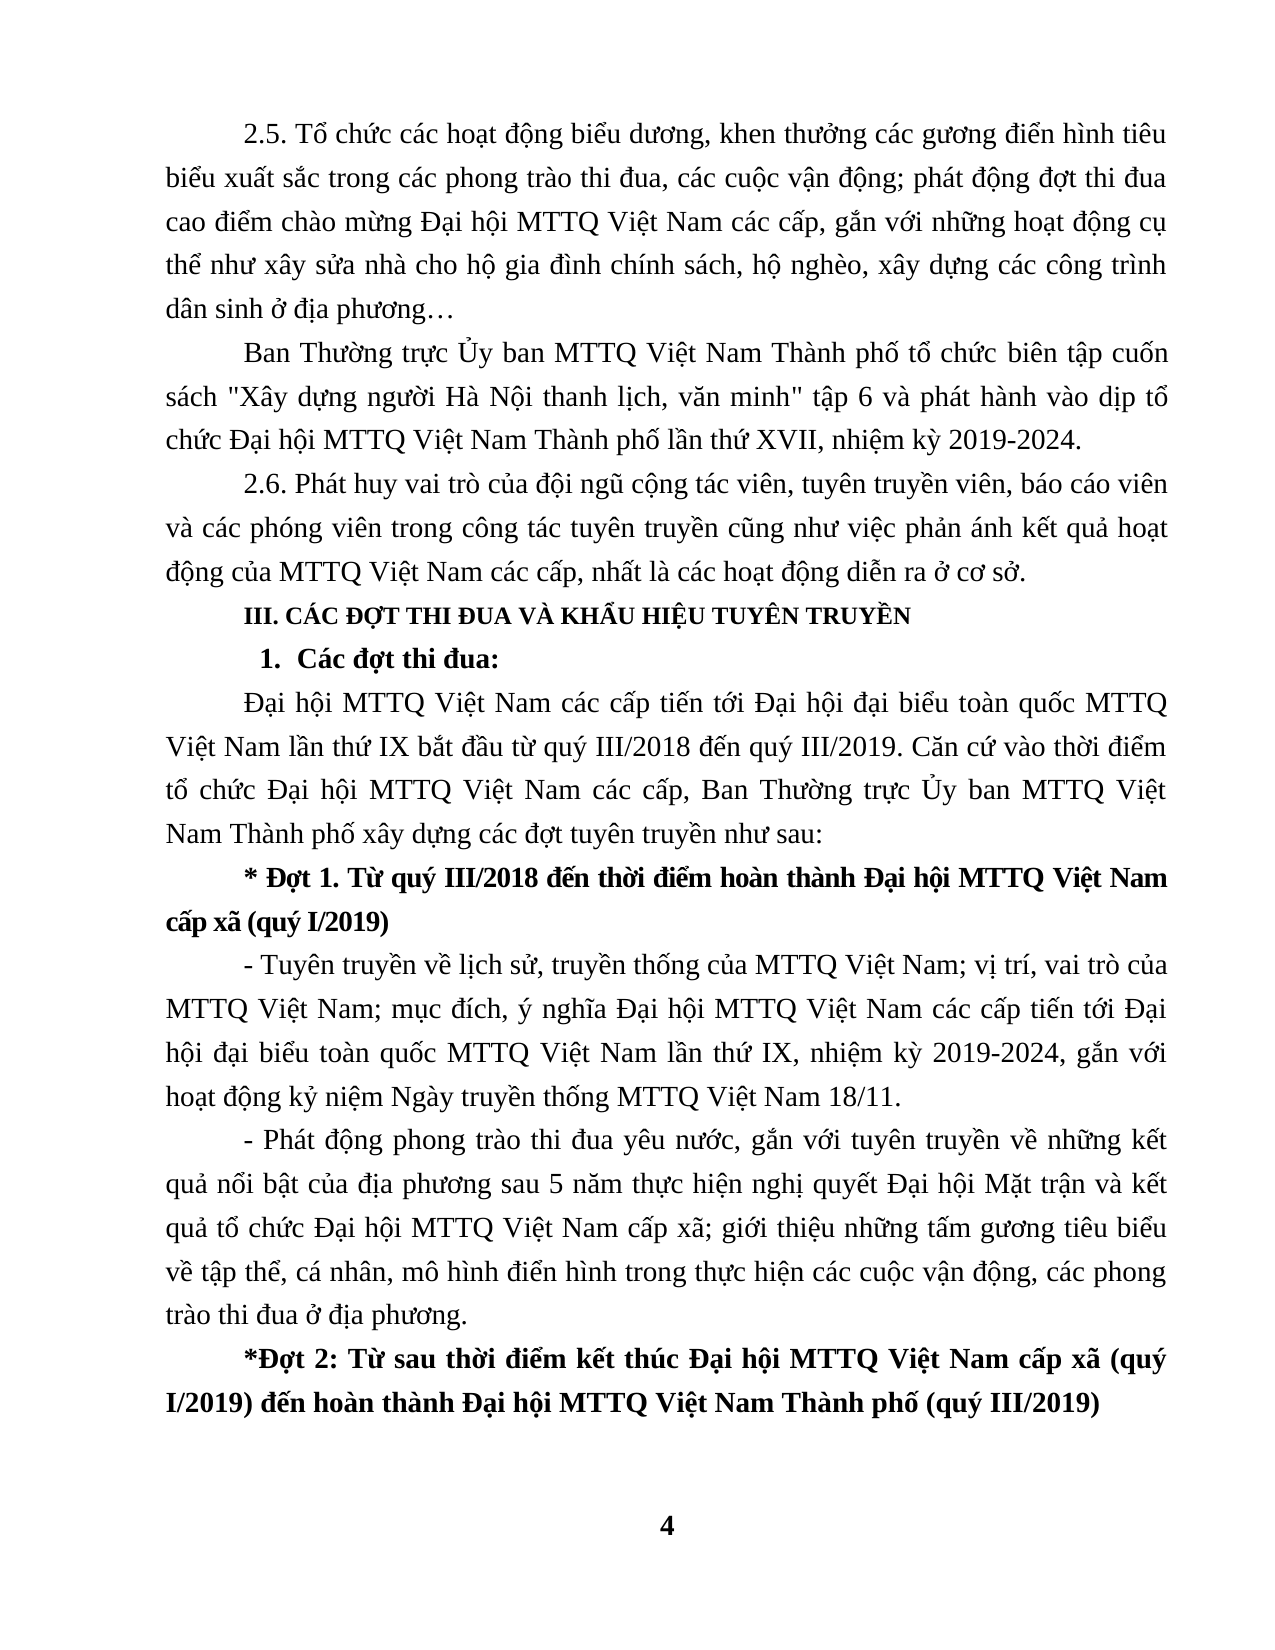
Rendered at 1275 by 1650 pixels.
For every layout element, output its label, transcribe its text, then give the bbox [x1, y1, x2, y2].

text - Phát động phong trào thi đua yêu nước, gắn với tuyên truyền về những kết quả nổi bật của địa phương sau 5 năm thực hiện nghị quyết Đại hội Mặt trận và kết quả tổ chức Đại hội MTTQ Việt Nam cấp xã; giới thiệu những tấm gương tiêu biểu về tập thể, cá nhân, mô hình điển hình trong thực hiện các cuộc vận động, các phong trào thi đua ở địa phương. [165, 1115, 1169, 1333]
text Ban Thường trực Ủy ban MTTQ Việt Nam Thành phố tổ chức biên tập cuốn sách "Xây dựng người Hà Nội thanh lịch, văn minh" tập 6 và phát hành vào dịp tổ chức Đại hội MTTQ Việt Nam Thành phố lần thứ XVII, nhiệm kỳ 2019-2024. [165, 327, 1169, 458]
text *Đợt 2: Từ sau thời điểm kết thúc Đại hội MTTQ Việt Nam cấp xã (quý I/2019) đến hoàn thành Đại hội MTTQ Việt Nam Thành phố (quý III/2019) [165, 1333, 1169, 1421]
text * Đợt 1. Từ quý III/2018 đến thời điểm hoàn thành Đại hội MTTQ Việt cấp xã (quý I/2019) [165, 852, 1169, 940]
list Các đợt thi đua: [259, 633, 1169, 677]
text - Tuyên truyền về lịch sử, truyền thống của MTTQ Việt Nam; vị trí, vai trò của MTTQ Việt Nam; mục đích, ý nghĩa Đại hội MTTQ Việt Nam các cấp tiến tới Đại hội đại biểu toàn quốc MTTQ Việt Nam lần thứ IX, nhiệm kỳ 2019-2024, gắn với hoạt động kỷ niệm Ngày truyền thống MTTQ Việt Nam 18/11. [165, 940, 1169, 1115]
text III. CÁC ĐỢT THI ĐUA VÀ KHẨU HIỆU TUYÊN TRUYỀN [165, 590, 1169, 633]
text 2.6. Phát huy vai trò của đội ngũ cộng tác viên, tuyên truyền viên, báo cáo viên và các phóng viên trong công tác tuyên truyền cũng như việc phản ánh kết quả hoạt động của MTTQ Việt Nam các cấp, nhất là các hoạt động diễn ra ở cơ sở. [165, 458, 1169, 590]
text Đại hội MTTQ Việt các cấp tiến tới Đại hội đại biểu toàn quốc MTTQ Việt lần thứ IX bắt đầu từ quý III/2018 đến quý III/2019. Căn cứ vào thời điểm tổ chức Đại hội MTTQ Việt các cấp, Ban Thường trực Ủy ban MTTQ Việt Thành phố xây dựng các đợt tuyên truyền như sau: [165, 677, 1169, 852]
text 2.5. Tổ chức các hoạt động biểu dương, khen thưởng các gương điển hình tiêu biểu xuất sắc trong các phong trào thi đua, các cuộc vận động; phát động đợt thi đua cao điểm chào mừng Đại hội MTTQ Việt Nam các cấp, gắn với những hoạt động cụ thể như xây sửa nhà cho hộ gia đình chính sách, hộ nghèo, xây dựng các công trình dân sinh ở địa phương… [165, 108, 1169, 327]
